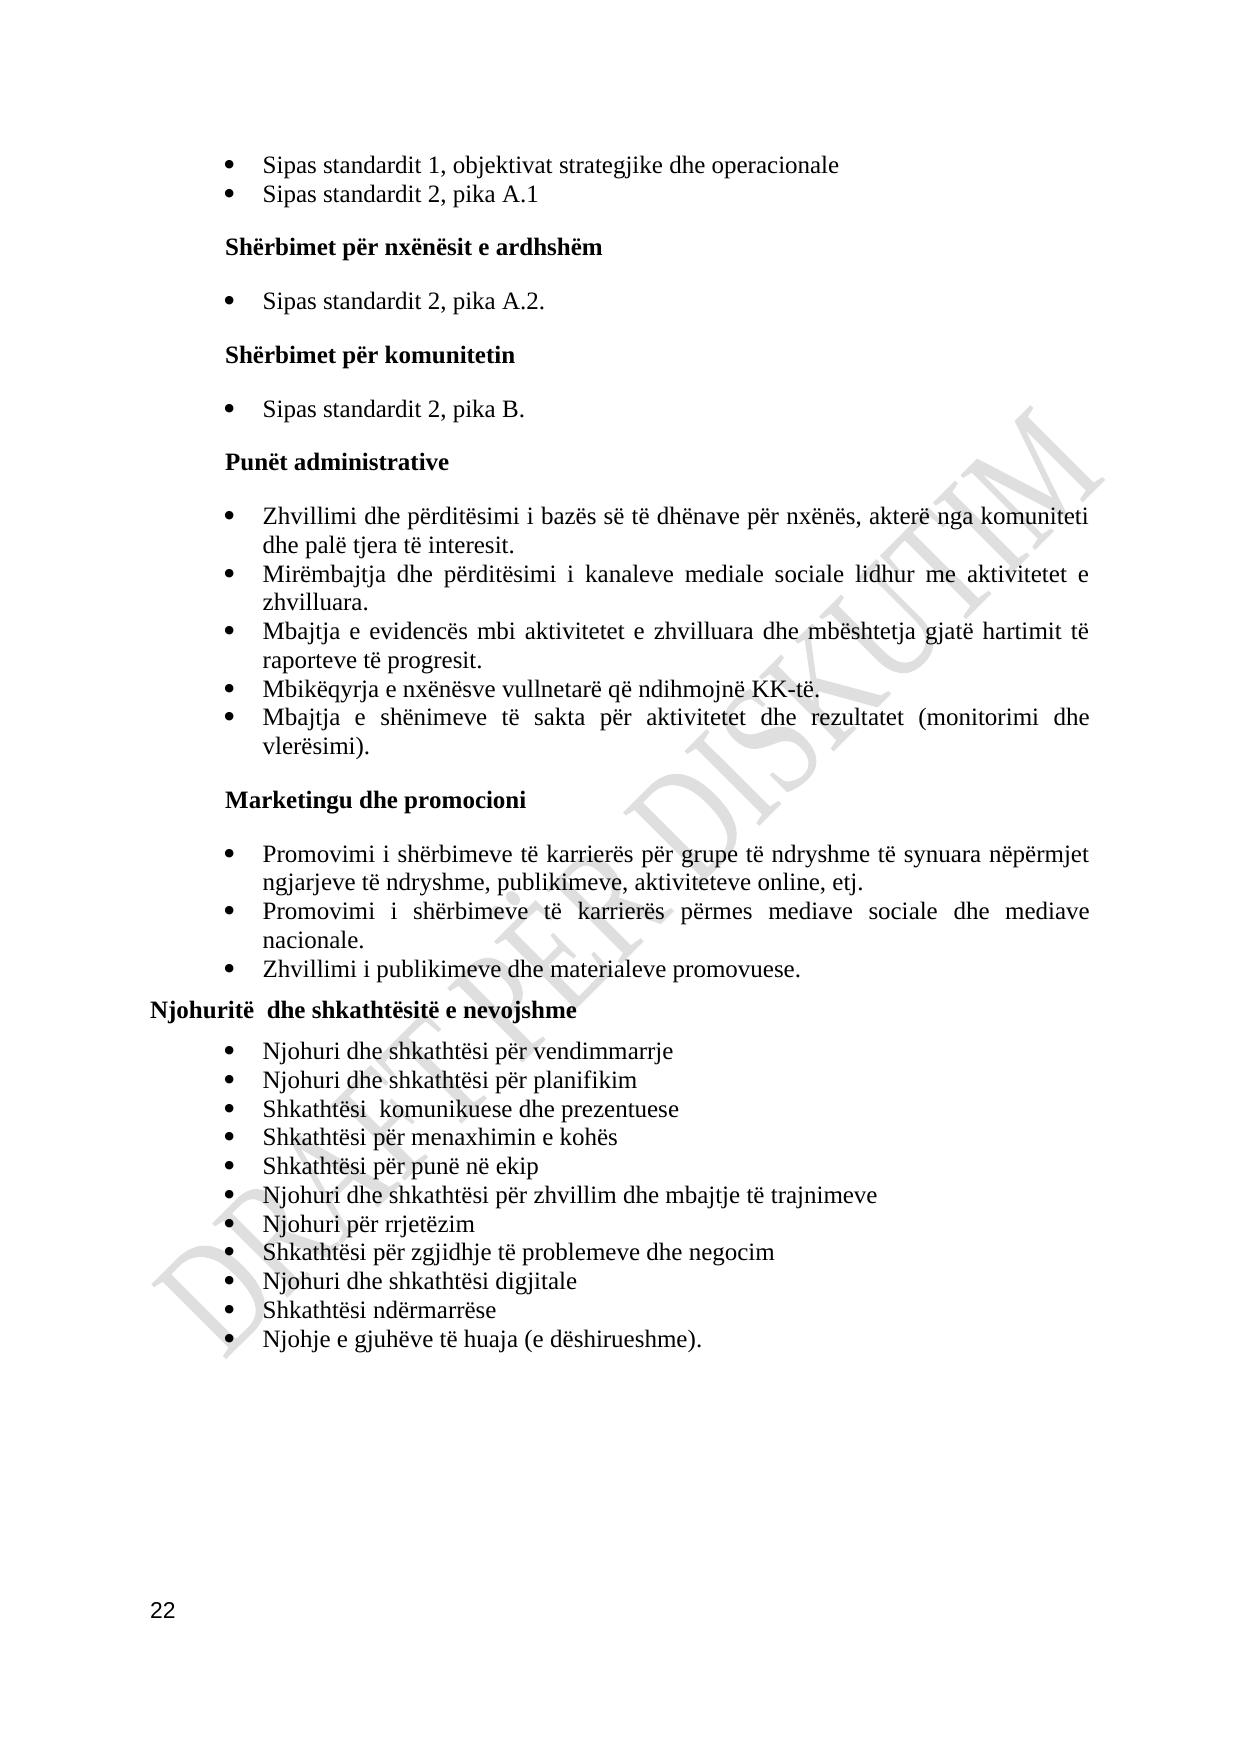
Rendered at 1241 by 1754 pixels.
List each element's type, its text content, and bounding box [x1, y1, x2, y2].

list Zhvillimi dhe përditësimi i bazës së të dhënave për nxënës, akterë nga komuniteti dhe palë tjera të interesit. [225, 501, 1090, 559]
list Njohuri dhe shkathtësi për planifikim [225, 1065, 1090, 1094]
text Shërbimet për nxënësit e ardhshëm [150, 232, 1090, 261]
list Njohuri dhe shkathtësi për vendimmarrje [225, 1036, 1090, 1065]
list Shkathtësi për zgjidhje të problemeve dhe negocim [225, 1237, 1090, 1266]
list Sipas standardit 2, pika A.2. [225, 286, 1090, 315]
list Mirëmbajtja dhe përditësimi i kanaleve mediale sociale lidhur me aktivitetet e zhvilluara. [225, 559, 1090, 616]
list Promovimi i shërbimeve të karrierës për grupe të ndryshme të synuara nëpërmjet ngjarjeve të ndryshme, publikimeve, aktiviteteve online, etj. [225, 839, 1090, 896]
list Sipas standardit 2, pika B. [225, 394, 1090, 422]
list Promovimi i shërbimeve të karrierës përmes mediave sociale dhe mediave nacionale. [225, 896, 1090, 954]
list Njohuri dhe shkathtësi për zhvillim dhe mbajtje të trajnimeve [225, 1180, 1090, 1209]
text Shërbimet për komunitetin [150, 340, 1090, 369]
list Sipas standardit 2, pika A.1 [225, 179, 1090, 207]
list Sipas standardit 1, objektivat strategjike dhe operacionale [225, 150, 1090, 179]
list Njohuri për rrjetëzim [225, 1209, 1090, 1237]
list Mbajtja e shënimeve të sakta për aktivitetet dhe rezultatet (monitorimi dhe vlerësimi). [225, 702, 1090, 760]
text Marketingu dhe promocioni [150, 785, 1090, 814]
list Shkathtësi komunikuese dhe prezentuese [225, 1094, 1090, 1122]
list Shkathtësi ndërmarrëse [225, 1295, 1090, 1324]
list Njohuri dhe shkathtësi digjitale [225, 1266, 1090, 1295]
list Mbajtja e evidencës mbi aktivitetet e zhvilluara dhe mbështetja gjatë hartimit të raporteve të progresit. [225, 616, 1090, 674]
list Mbikëqyrja e nxënësve vullnetarë që ndihmojnë KK-të. [225, 674, 1090, 702]
list Shkathtësi për punë në ekip [225, 1151, 1090, 1180]
text Njohuritë dhe shkathtësitë e nevojshme [150, 995, 1090, 1024]
list Njohje e gjuhëve të huaja (e dëshirueshme). [225, 1324, 1090, 1352]
list Shkathtësi për menaxhimin e kohës [225, 1122, 1090, 1151]
list Zhvillimi i publikimeve dhe materialeve promovuese. [225, 954, 1090, 982]
text Punët administrative [150, 447, 1090, 476]
